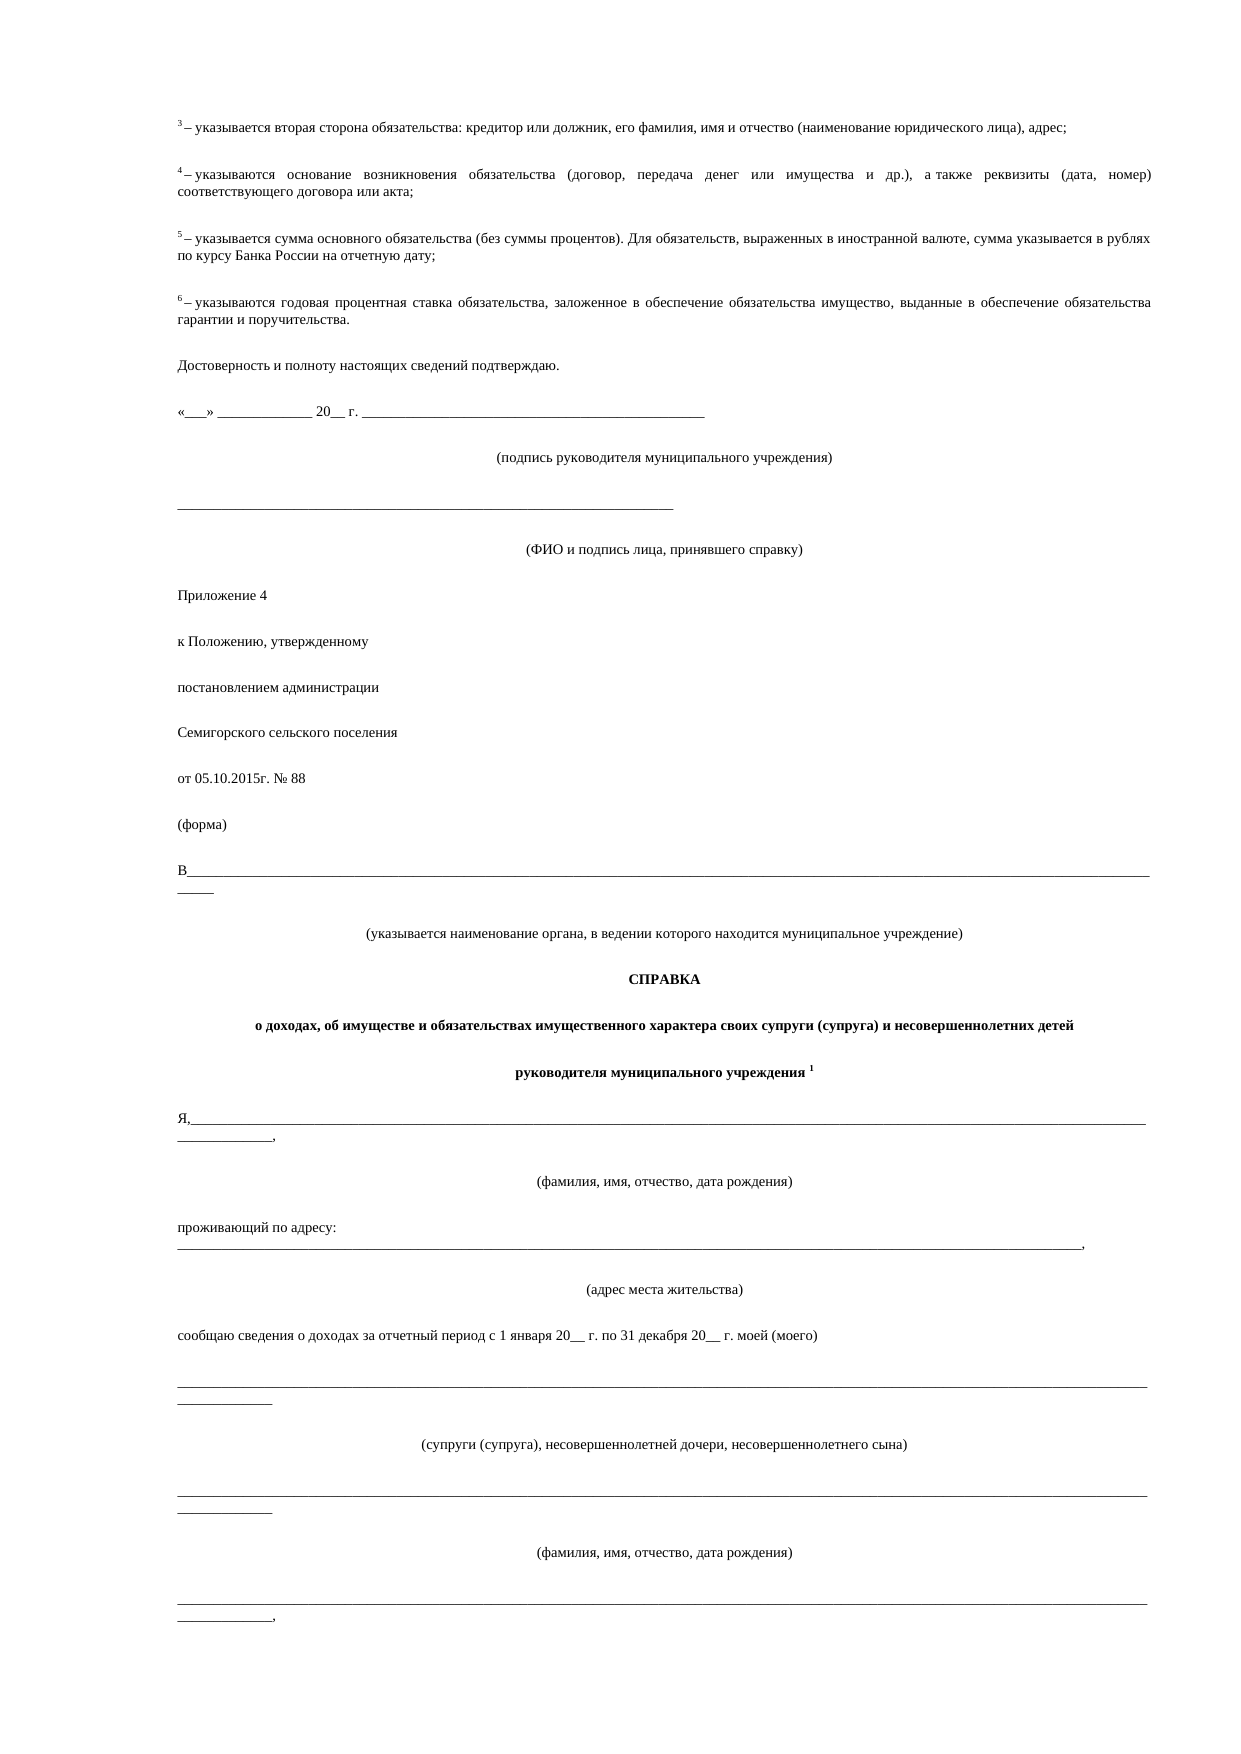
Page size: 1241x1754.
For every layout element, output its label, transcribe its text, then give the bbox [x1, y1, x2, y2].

text 6 – указываются годовая процентная ставка обязательства, заложенное в обеспечение обязательства имущество, выданные в обеспечение обязательства гарантии и поручительства. [177, 293, 1152, 328]
text Достоверность и полноту настоящих сведений подтверждаю. [177, 357, 1152, 373]
text (фамилия, имя, отчество, дата рождения) [177, 1544, 1152, 1561]
text ____________________________________________________________________ [177, 494, 1152, 511]
text постановлением администрации [177, 678, 1152, 695]
text от 05.10.2015г. № 88 [177, 770, 1152, 787]
text 4 – указываются основание возникновения обязательства (договор, передача денег или имущества и др.), а также реквизиты (дата, номер) соответствующего договора или акта; [177, 165, 1152, 200]
text __________________________________________________________________________________________________________________________________________________, [177, 1590, 1152, 1624]
text «___» _____________ 20__ г. _______________________________________________ [177, 403, 1152, 419]
text проживающий по адресу: ____________________________________________________________________________________________________________________________, [177, 1218, 1152, 1252]
text к Положению, утвержденному [177, 632, 1152, 649]
text (адрес места жительства) [177, 1281, 1152, 1298]
text 5 – указывается сумма основного обязательства (без суммы процентов). Для обязательств, выраженных в иностранной валюте, сумма указывается в рублях по курсу Банка России на отчетную дату; [177, 229, 1152, 264]
text Я,________________________________________________________________________________________________________________________________________________, [177, 1110, 1152, 1143]
text __________________________________________________________________________________________________________________________________________________ [177, 1373, 1152, 1406]
text __________________________________________________________________________________________________________________________________________________ [177, 1482, 1152, 1515]
text (подпись руководителя муниципального учреждения) [177, 449, 1152, 465]
text СПРАВКА [177, 971, 1152, 987]
text (форма) [177, 816, 1152, 833]
text (указывается наименование органа, в ведении которого находится муниципальное учреждение) [177, 925, 1152, 942]
text о доходах, об имуществе и обязательствах имущественного характера своих супруги (супруга) и несовершеннолетних детей [177, 1017, 1152, 1033]
text руководителя муниципального учреждения 1 [177, 1063, 1152, 1081]
text сообщаю сведения о доходах за отчетный период с 1 января 20__ г. по 31 декабря 20__ г. моей (моего) [177, 1327, 1152, 1344]
text (супруги (супруга), несовершеннолетней дочери, несовершеннолетнего сына) [177, 1436, 1152, 1452]
text 3 – указывается вторая сторона обязательства: кредитор или должник, его фамилия, имя и отчество (наименование юридического лица), адрес; [177, 118, 1152, 136]
text (фамилия, имя, отчество, дата рождения) [177, 1172, 1152, 1189]
text Семигорского сельского поселения [177, 724, 1152, 741]
text Приложение 4 [177, 586, 1152, 603]
text (ФИО и подпись лица, принявшего справку) [177, 541, 1152, 557]
text В_________________________________________________________________________________________________________________________________________ [177, 862, 1152, 896]
